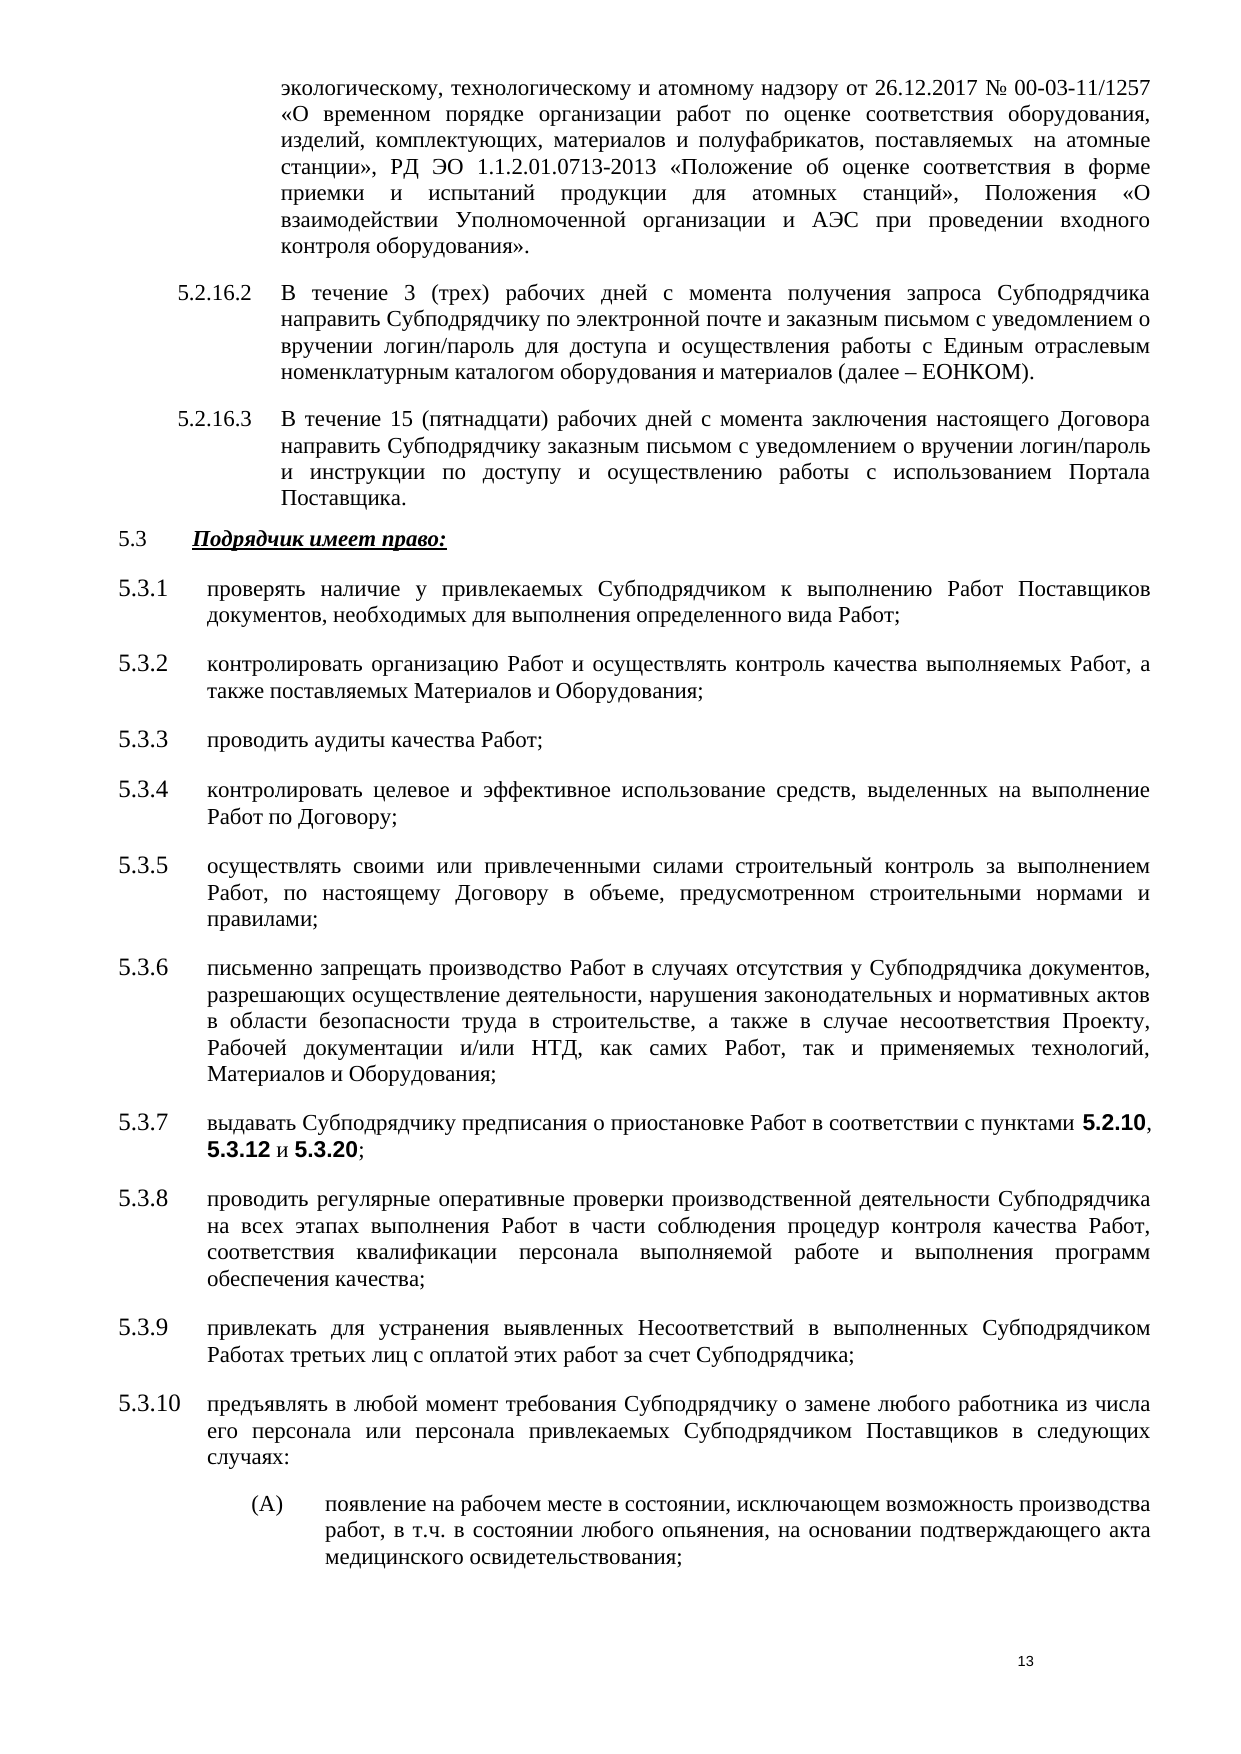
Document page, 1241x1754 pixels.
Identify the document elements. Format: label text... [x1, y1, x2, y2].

subtitle выдавать Субподрядчику предписания о приостановке Работ в соответствии с пунктами 5.2.10, 5.3.12 и 5.3.20; [118, 1107, 1152, 1162]
subtitle контролировать целевое и эффективное использование средств, выделенных на выполнение Работ по Договору; [118, 774, 1152, 829]
subtitle Подрядчик имеет право: [118, 525, 1152, 552]
subtitle привлекать для устранения выявленных Несоответствий в выполненных Субподрядчиком Работах третьих лиц с оплатой этих работ за счет Субподрядчика; [118, 1312, 1152, 1367]
subtitle появление на рабочем месте в состоянии, исключающем возможность производства работ, в т.ч. в состоянии любого опьянения, на основании подтверждающего акта медицинского освидетельствования; [251, 1490, 1152, 1569]
subtitle предъявлять в любой момент требования Субподрядчику о замене любого работника из числа его персонала или персонала привлекаемых Субподрядчиком Поставщиков в следующих случаях: [118, 1388, 1152, 1469]
subtitle 5.2.16.2 В течение 3 (трех) рабочих дней с момента получения запроса Субподрядчика направить Субподрядчику по электронной почте и заказным письмом с уведомлением о вручении логин/пароль для доступа и осуществления работы с Единым отраслевым номенклатурным каталогом оборудования и материалов (далее – ЕОНКОМ). [177, 279, 1152, 384]
subtitle проводить регулярные оперативные проверки производственной деятельности Субподрядчика на всех этапах выполнения Работ в части соблюдения процедур контроля качества Работ, соответствия квалификации персонала выполняемой работе и выполнения программ обеспечения качества; [118, 1183, 1152, 1291]
subtitle 5.2.16.3 В течение 15 (пятнадцати) рабочих дней с момента заключения настоящего Договора направить Субподрядчику заказным письмом с уведомлением о вручении логин/пароль и инструкции по доступу и осуществлению работы с использованием Портала Поставщика. [177, 405, 1152, 511]
subtitle проводить аудиты качества Работ; [118, 724, 1152, 753]
subtitle осуществлять своими или привлеченными силами строительный контроль за выполнением Работ, по настоящему Договору в объеме, предусмотренном строительными нормами и правилами; [118, 850, 1152, 931]
subtitle письменно запрещать производство Работ в случаях отсутствия у Субподрядчика документов, разрешающих осуществление деятельности, нарушения законодательных и нормативных актов в области безопасности труда в строительстве, а также в случае несоответствия Проекту, Рабочей документации и/или НТД, как самих Работ, так и применяемых технологий, Материалов и Оборудования; [118, 952, 1152, 1086]
subtitle контролировать организацию Работ и осуществлять контроль качества выполняемых Работ, а также поставляемых Материалов и Оборудования; [118, 648, 1152, 704]
subtitle проверять наличие у привлекаемых Субподрядчиком к выполнению Работ Поставщиков документов, необходимых для выполнения определенного вида Работ; [118, 573, 1152, 628]
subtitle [177, 74, 1152, 258]
